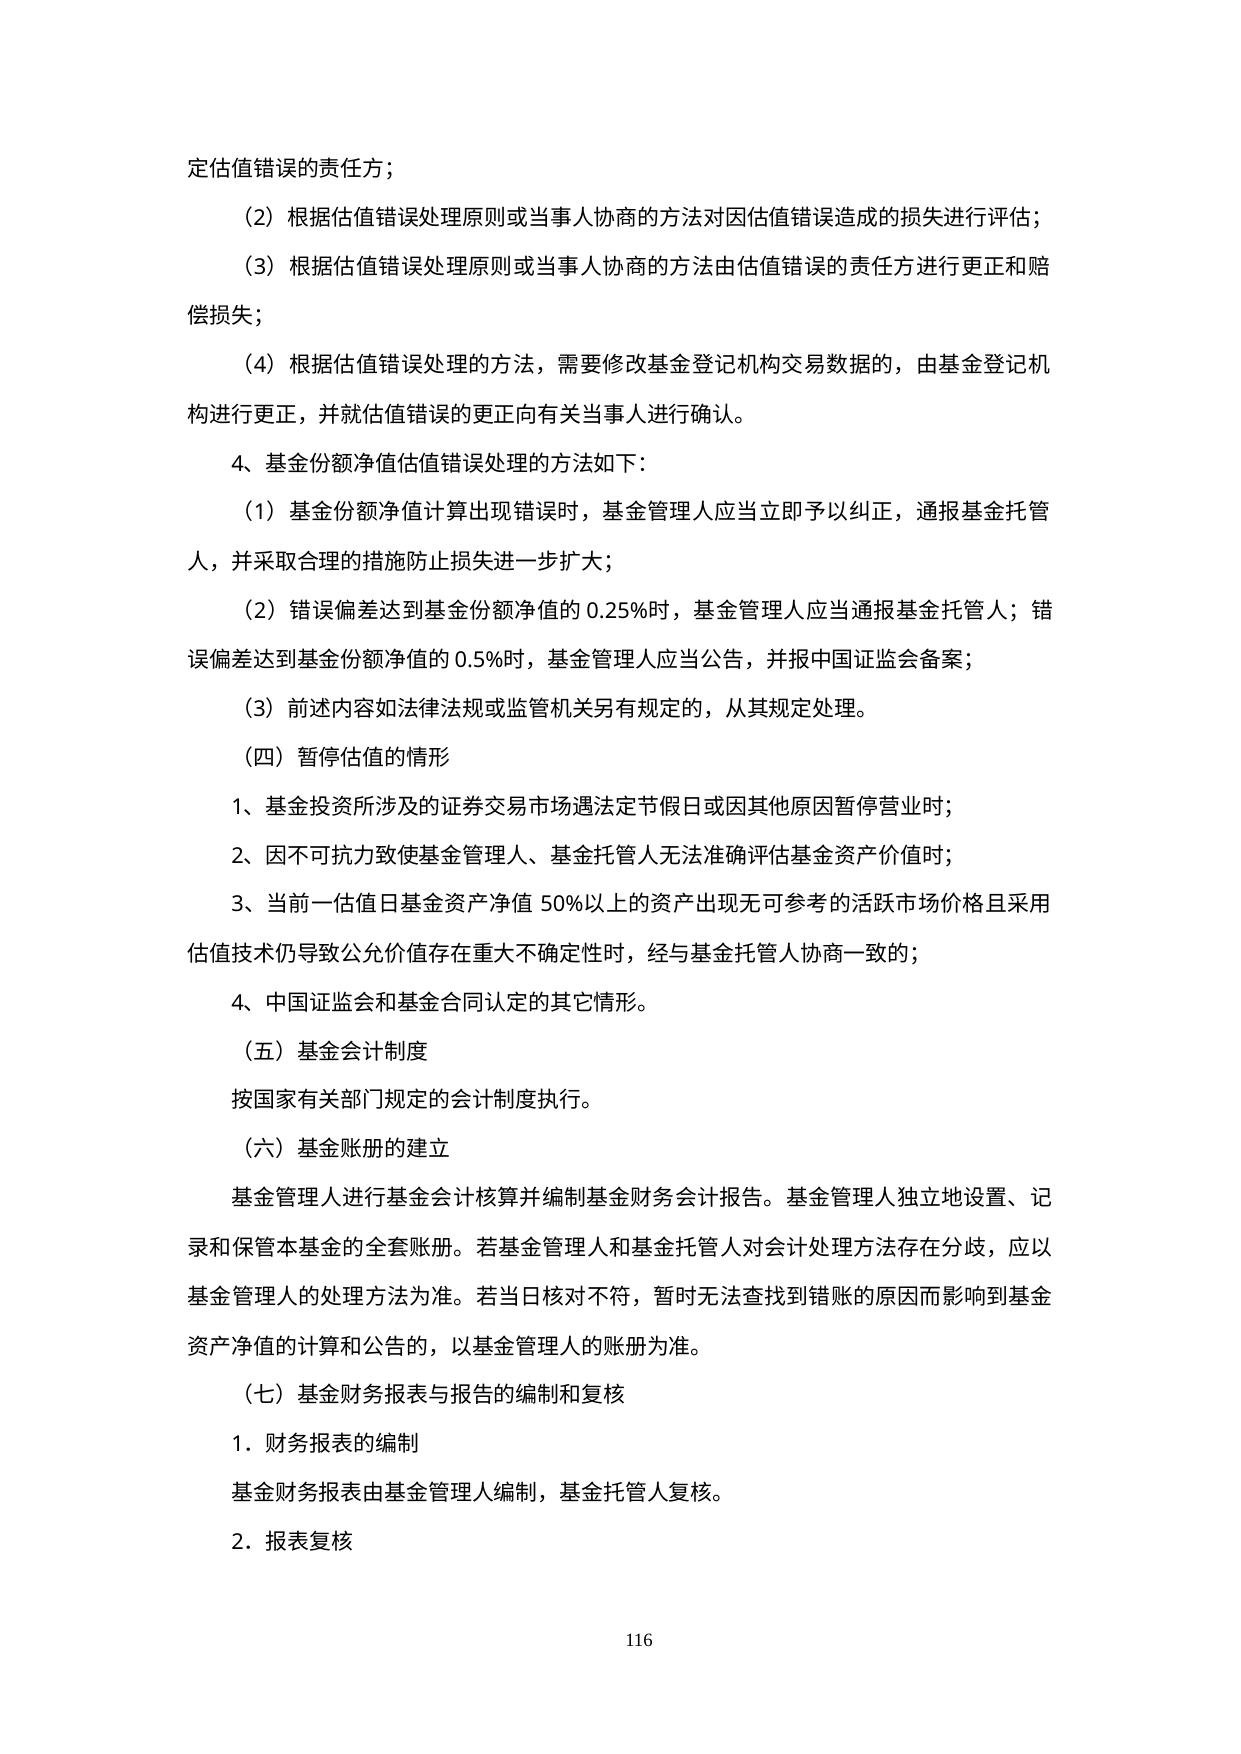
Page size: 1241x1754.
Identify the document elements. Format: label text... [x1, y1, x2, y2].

text （四）暂停估值的情形 [187, 739, 1053, 772]
text 2．报表复核 [187, 1523, 1053, 1556]
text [187, 151, 1053, 183]
text （2）错误偏差达到基金份额净值的0.25%时，基金管理人应当通报基金托管人；错误偏差达到基金份额净值的0.5%时，基金管理人应当公告，并报中国证监会备案； [187, 592, 1053, 674]
text 2、因不可抗力致使基金管理人、基金托管人无法准确评估基金资产价值时； [187, 837, 1053, 870]
text 按国家有关部门规定的会计制度执行。 [187, 1082, 1053, 1115]
text （六）基金账册的建立 [187, 1131, 1053, 1164]
text （3）根据估值错误处理原则或当事人协商的方法由估值错误的责任方进行更正和赔偿损失； [187, 248, 1053, 331]
text 基金财务报表由基金管理人编制，基金托管人复核。 [187, 1474, 1053, 1508]
text （七）基金财务报表与报告的编制和复核 [187, 1377, 1053, 1410]
text （1）基金份额净值计算出现错误时，基金管理人应当立即予以纠正，通报基金托管人，并采取合理的措施防止损失进一步扩大； [187, 494, 1053, 576]
text 4、基金份额净值估值错误处理的方法如下： [187, 445, 1053, 478]
text （五）基金会计制度 [187, 1033, 1053, 1066]
text 4、中国证监会和基金合同认定的其它情形。 [187, 984, 1053, 1017]
text 1、基金投资所涉及的证券交易市场遇法定节假日或因其他原因暂停营业时； [187, 788, 1053, 821]
text （3）前述内容如法律法规或监管机关另有规定的，从其规定处理。 [187, 690, 1053, 723]
text 基金管理人进行基金会计核算并编制基金财务会计报告。基金管理人独立地设置、记录和保管本基金的全套账册。若基金管理人和基金托管人对会计处理方法存在分歧，应以基金管理人的处理方法为准。若当日核对不符，暂时无法查找到错账的原因而影响到基金资产净值的计算和公告的，以基金管理人的账册为准。 [187, 1179, 1053, 1361]
text 3、当前一估值日基金资产净值 50%以上的资产出现无可参考的活跃市场价格且采用估值技术仍导致公允价值存在重大不确定性时，经与基金托管人协商一致的； [187, 886, 1053, 968]
text 1．财务报表的编制 [187, 1426, 1053, 1459]
text （4）根据估值错误处理的方法，需要修改基金登记机构交易数据的，由基金登记机构进行更正，并就估值错误的更正向有关当事人进行确认。 [187, 347, 1053, 429]
text （2）根据估值错误处理原则或当事人协商的方法对因估值错误造成的损失进行评估； [187, 199, 1053, 232]
